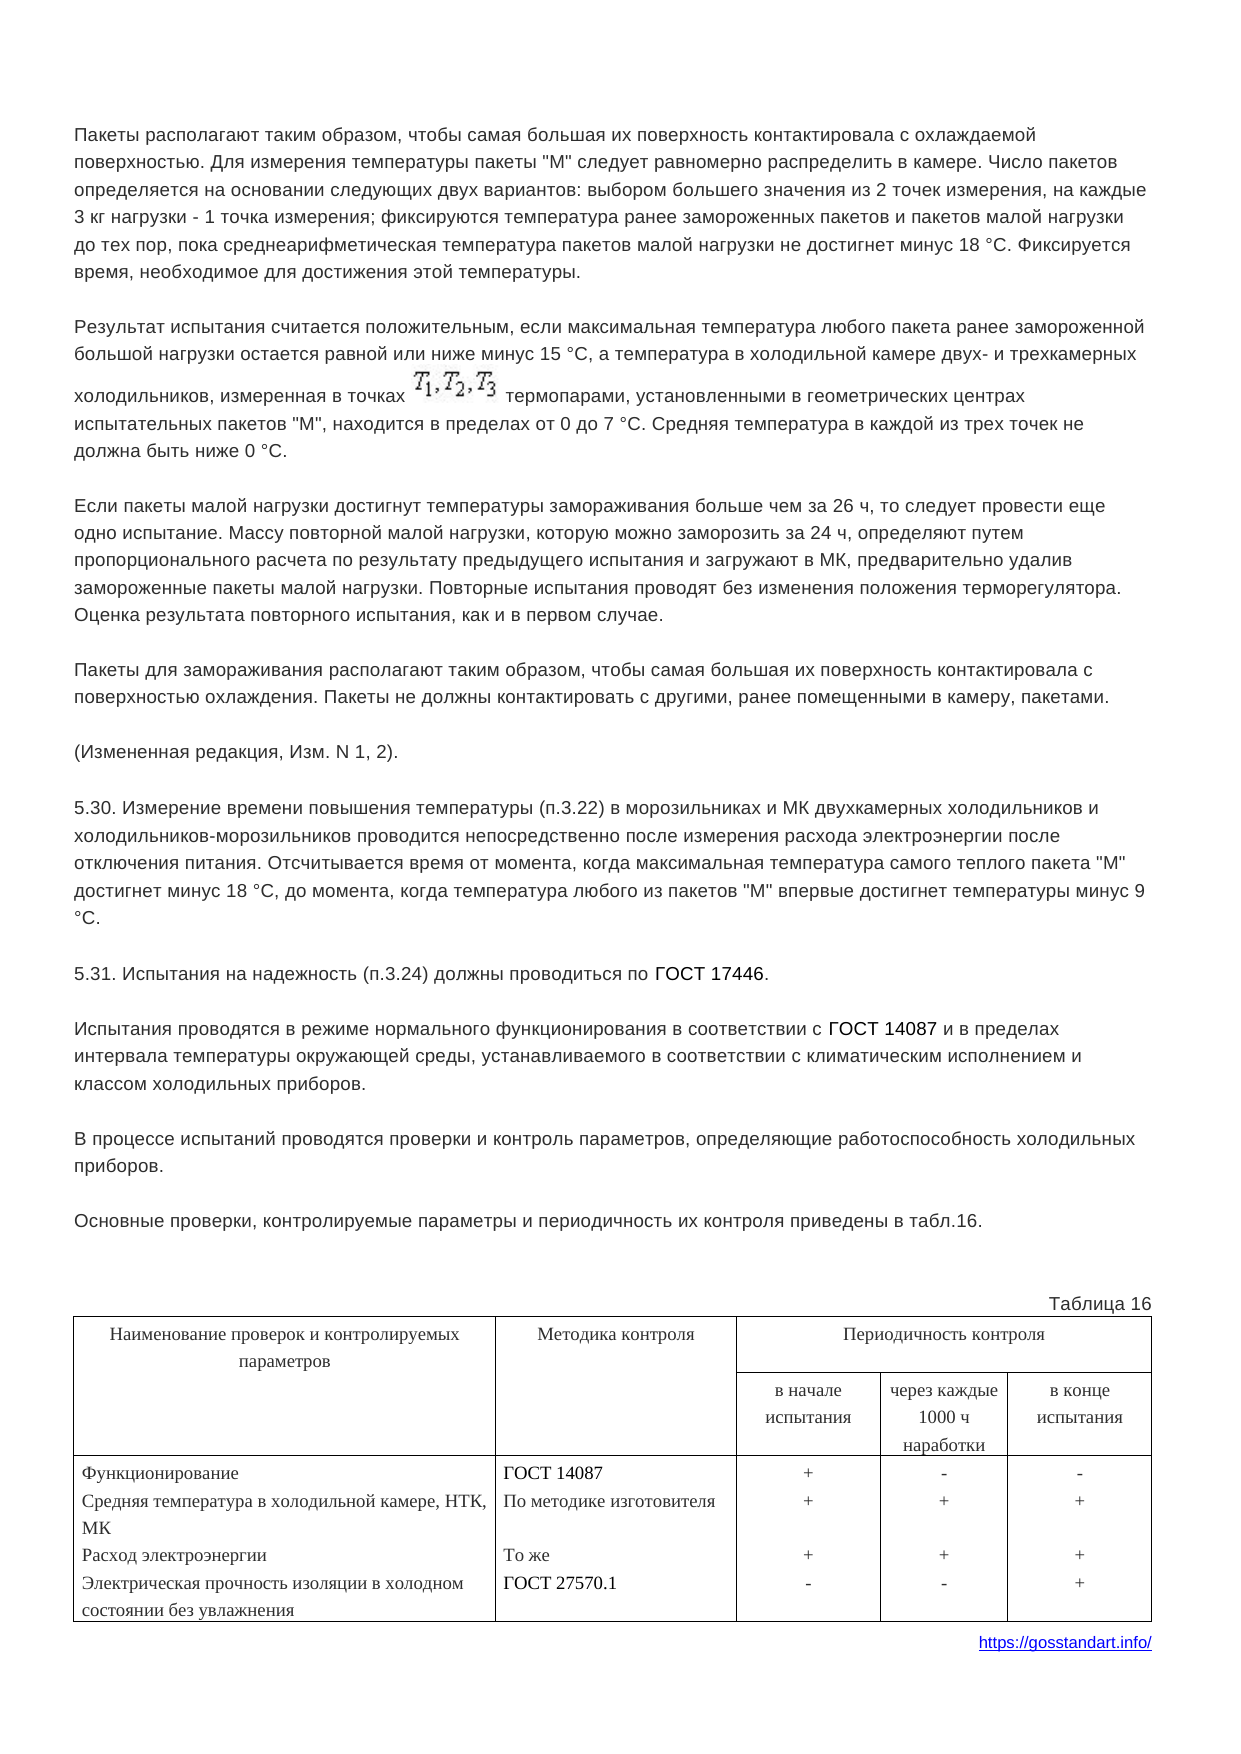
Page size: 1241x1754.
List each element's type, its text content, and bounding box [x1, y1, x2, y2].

table_cell [496, 1372, 736, 1455]
table_cell Функционирование [74, 1456, 495, 1484]
table_cell + [881, 1484, 1007, 1538]
table_cell Наименование проверок и контролируемых параметров [74, 1317, 495, 1372]
table_cell [74, 1372, 495, 1455]
table_cell + [737, 1484, 880, 1538]
table_cell через каждые 1000 ч наработки [881, 1373, 1007, 1455]
table_cell + [881, 1539, 1007, 1566]
table_cell - [881, 1456, 1007, 1484]
text Таблица 16 [74, 1287, 1152, 1314]
text 5.31. Испытания на надежность (п.3.24) должны проводиться по ГОСТ 17446. Испытания проводятся в режиме нормального функционирования в соответствии с ГОСТ 14087 и в пределах интервала температуры окружающей среды, устанавливаемого в соответствии с климатическим исполнением и классом холодильных приборов. В процессе испытаний проводятся проверки и контроль параметров, определяющие работоспособность холодильных приборов. Основные проверки, контролируемые параметры и периодичность их контроля приведены в табл.16. [74, 957, 1152, 1287]
table_cell Электрическая прочность изоляции в холодном состоянии без увлажнения [74, 1566, 495, 1621]
table_cell - [737, 1566, 880, 1621]
table_cell Методика контроля [496, 1317, 736, 1372]
table_cell + [737, 1539, 880, 1566]
table_cell в начале испытания [737, 1373, 880, 1455]
table_cell + [1008, 1484, 1151, 1538]
table_cell в конце испытания [1008, 1373, 1151, 1455]
table_cell + [1008, 1539, 1151, 1566]
table_cell - [1008, 1456, 1151, 1484]
table_cell ГОСТ 27570.1 [496, 1566, 736, 1621]
table_cell - [881, 1566, 1007, 1621]
table_cell Расход электроэнергии [74, 1539, 495, 1566]
table_cell ГОСТ 14087 [496, 1456, 736, 1484]
picture [411, 364, 500, 403]
table_cell То же [496, 1539, 736, 1566]
table_cell По методике изготовителя [496, 1484, 736, 1538]
table_cell + [1008, 1566, 1151, 1621]
text 5.30. Измерение времени повышения температуры (п.3.22) в морозильниках и МК двухкамерных холодильников и холодильников-морозильников проводится непосредственно после измерения расхода электроэнергии после отключения питания. Отсчитывается время от момента, когда максимальная температура самого теплого пакета "М" достигнет минус 18 °С, до момента, когда температура любого из пакетов "М" впервые достигнет температуры минус 9 °С. [74, 791, 1152, 957]
table_cell Периодичность контроля [737, 1317, 1151, 1372]
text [74, 118, 1152, 791]
table_cell + [737, 1456, 880, 1484]
table_cell Средняя температура в холодильной камере, НТК, МК [74, 1484, 495, 1538]
